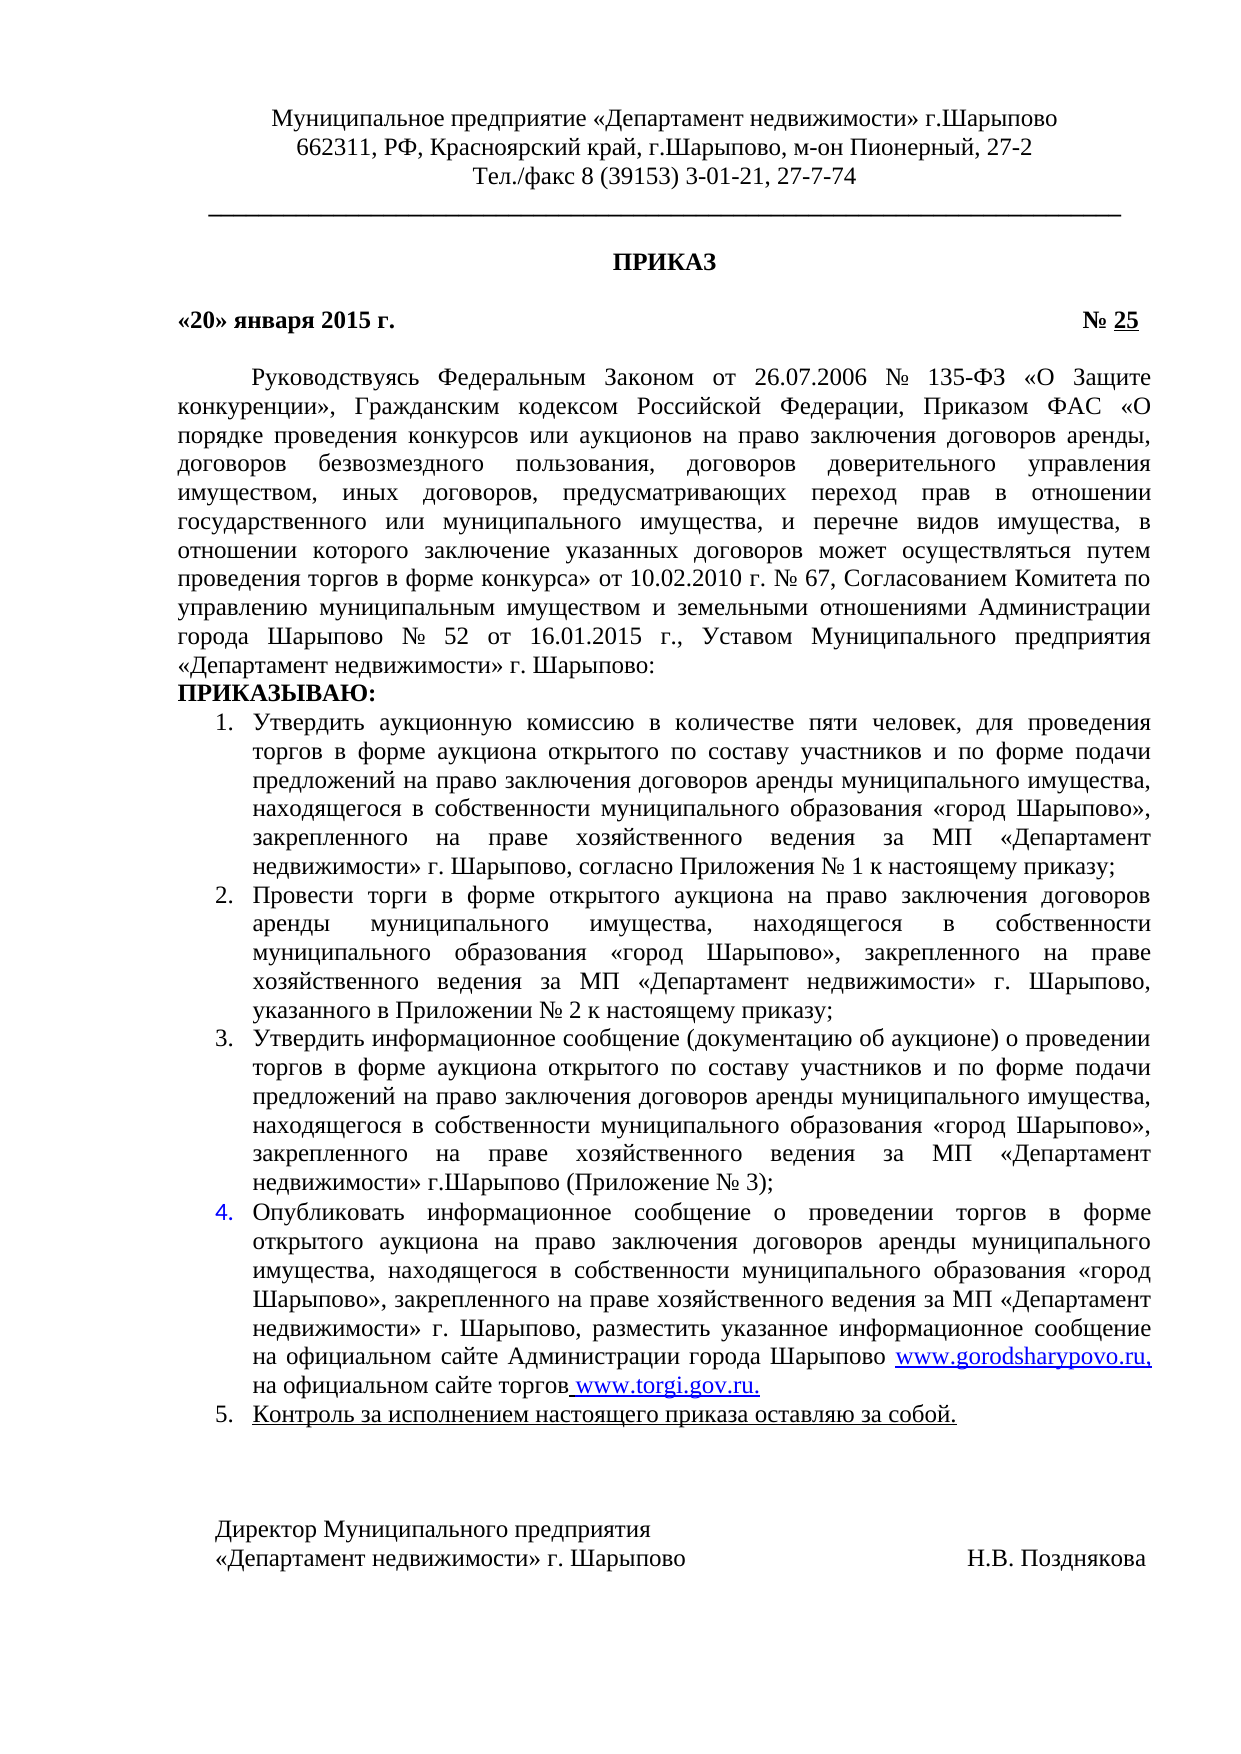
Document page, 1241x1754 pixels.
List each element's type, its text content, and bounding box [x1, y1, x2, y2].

text «20» января 2015 г. № 25 [177, 305, 1152, 333]
text «Департамент недвижимости» г. Шарыпово Н.В. Позднякова [215, 1543, 1152, 1571]
list Утвердить информационное сообщение (документацию об аукционе) о проведении торгов в форме аукциона открытого по составу участников и по форме подачи предложений на право заключения договоров аренды муниципального имущества, находящегося в собственности муниципального образования «город Шарыпово», закрепленного на праве хозяйственного ведения за МП «Департамент недвижимости» г.Шарыпово (Приложение № 3); [215, 1023, 1152, 1196]
text Муниципальное предприятие «Департамент недвижимости» г.Шарыпово [177, 103, 1152, 132]
list Утвердить аукционную комиссию в количестве пяти человек, для проведения торгов в форме аукциона открытого по составу участников и по форме подачи предложений на право заключения договоров аренды муниципального имущества, находящегося в собственности муниципального образования «город Шарыпово», закрепленного на праве хозяйственного ведения за МП «Департамент недвижимости» г. Шарыпово, согласно Приложения № 1 к настоящему приказу; [215, 707, 1152, 880]
list Опубликовать информационное сообщение о проведении торгов в форме открытого аукциона на право заключения договоров аренды муниципального имущества, находящегося в собственности муниципального образования «город Шарыпово», закрепленного на праве хозяйственного ведения за МП «Департамент недвижимости» г. Шарыпово, разместить указанное информационное сообщение на официальном сайте Администрации города Шарыпово www.gorodsharypovo.ru, на официальном сайте торгов www.torgi.gov.ru. [215, 1196, 1152, 1399]
text _________________________________________________________________________ [177, 190, 1152, 218]
text Директор Муниципального предприятия [215, 1514, 1152, 1543]
text ПРИКАЗЫВАЮ: [177, 678, 1152, 707]
list Контроль за исполнением настоящего приказа оставляю за собой. [215, 1399, 1152, 1428]
text 662311, РФ, Красноярский край, г.Шарыпово, м-он Пионерный, 27-2 [177, 132, 1152, 161]
list Провести торги в форме открытого аукциона на право заключения договоров аренды муниципального имущества, находящегося в собственности муниципального образования «город Шарыпово», закрепленного на праве хозяйственного ведения за МП «Департамент недвижимости» г. Шарыпово, указанного в Приложении № 2 к настоящему приказу; [215, 880, 1152, 1023]
text ПРИКАЗ [177, 247, 1152, 276]
text Тел./факс 8 (39153) 3-01-21, 27-7-74 [177, 161, 1152, 190]
text Руководствуясь Федеральным Законом от 26.07.2006 № 135-ФЗ «О Защите конкуренции», Гражданским кодексом Российской Федерации, Приказом ФАС «О порядке проведения конкурсов или аукционов на право заключения договоров аренды, договоров безвозмездного пользования, договоров доверительного управления имуществом, иных договоров, предусматривающих переход прав в отношении государственного или муниципального имущества, и перечне видов имущества, в отношении которого заключение указанных договоров может осуществляться путем проведения торгов в форме конкурса» от 10.02.2010 г. № 67, Согласованием Комитета по управлению муниципальным имуществом и земельными отношениями Администрации города Шарыпово № 52 от 16.01.2015 г., Уставом Муниципального предприятия «Департамент недвижимости» г. Шарыпово: [177, 362, 1152, 678]
